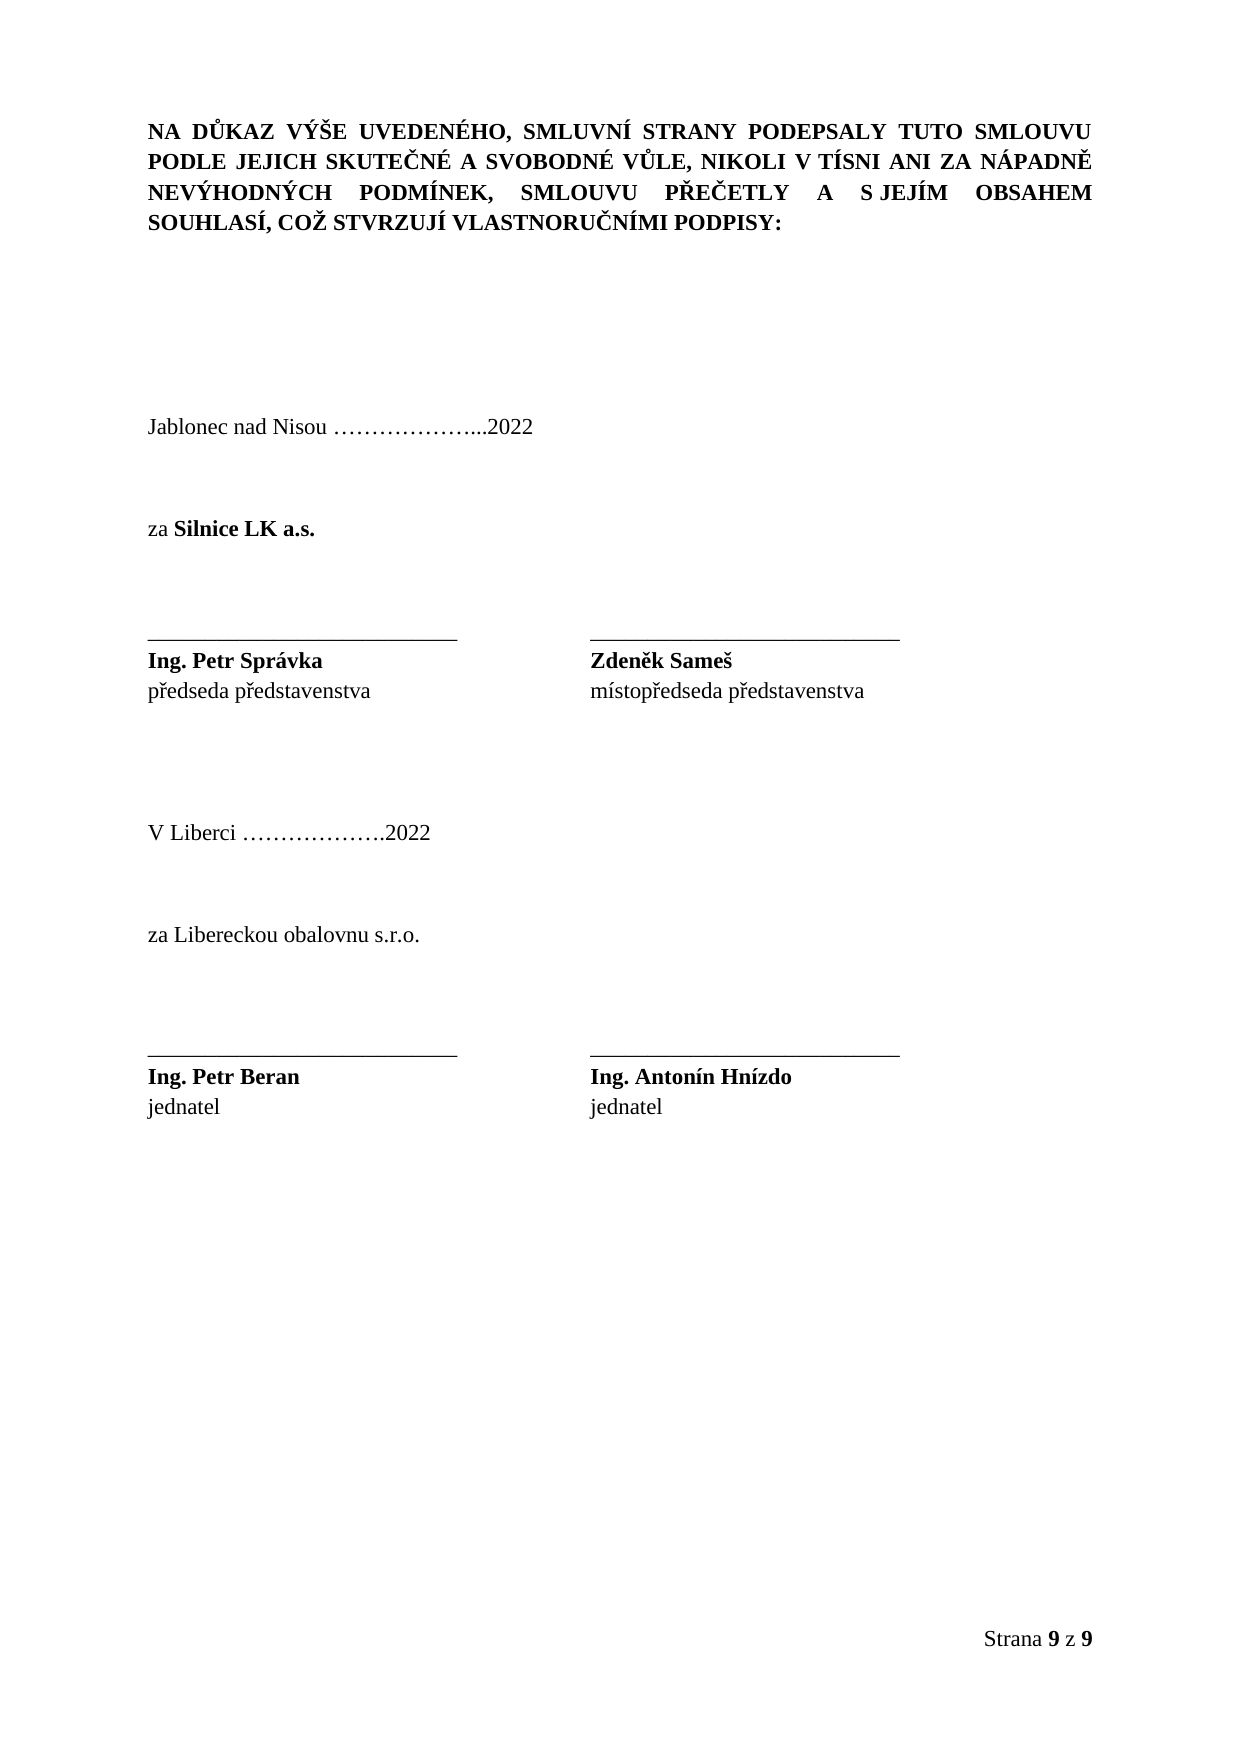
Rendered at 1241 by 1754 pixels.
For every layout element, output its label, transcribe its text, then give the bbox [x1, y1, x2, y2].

text V Liberci ……………….2022 [148, 819, 1092, 846]
text za Silnice LK a.s. [148, 515, 1092, 541]
text Jablonec nad Nisou ………………...2022 [148, 413, 1092, 439]
text Ing. Petr Beran Ing. Antonín Hnízdo [148, 1063, 1092, 1089]
text předseda představenstva místopředseda představenstva [148, 677, 1092, 704]
text ___________________________ ___________________________ [148, 617, 1092, 643]
text jednatel jednatel [148, 1093, 1092, 1119]
text Ing. Petr Správka Zdeněk Sameš [148, 647, 1092, 674]
text NA DŮKAZ VÝŠE UVEDENÉHO, SMLUVNÍ STRANY PODEPSALY TUTO SMLOUVU PODLE JEJICH SKUTEČNÉ A SVOBODNÉ VŮLE, nikoli v tísni ani za nápadně nevýhodných podmínek, SMLOUVU PŘEČETLY A S JEJÍM OBSAHEM SOUHLASÍ, COŽ STVRZUJÍ VLASTNORUČNÍMI PODPISY: [148, 118, 1092, 235]
text za Libereckou obalovnu s.r.o. [148, 921, 1092, 948]
text ___________________________ ___________________________ [148, 1033, 1092, 1059]
